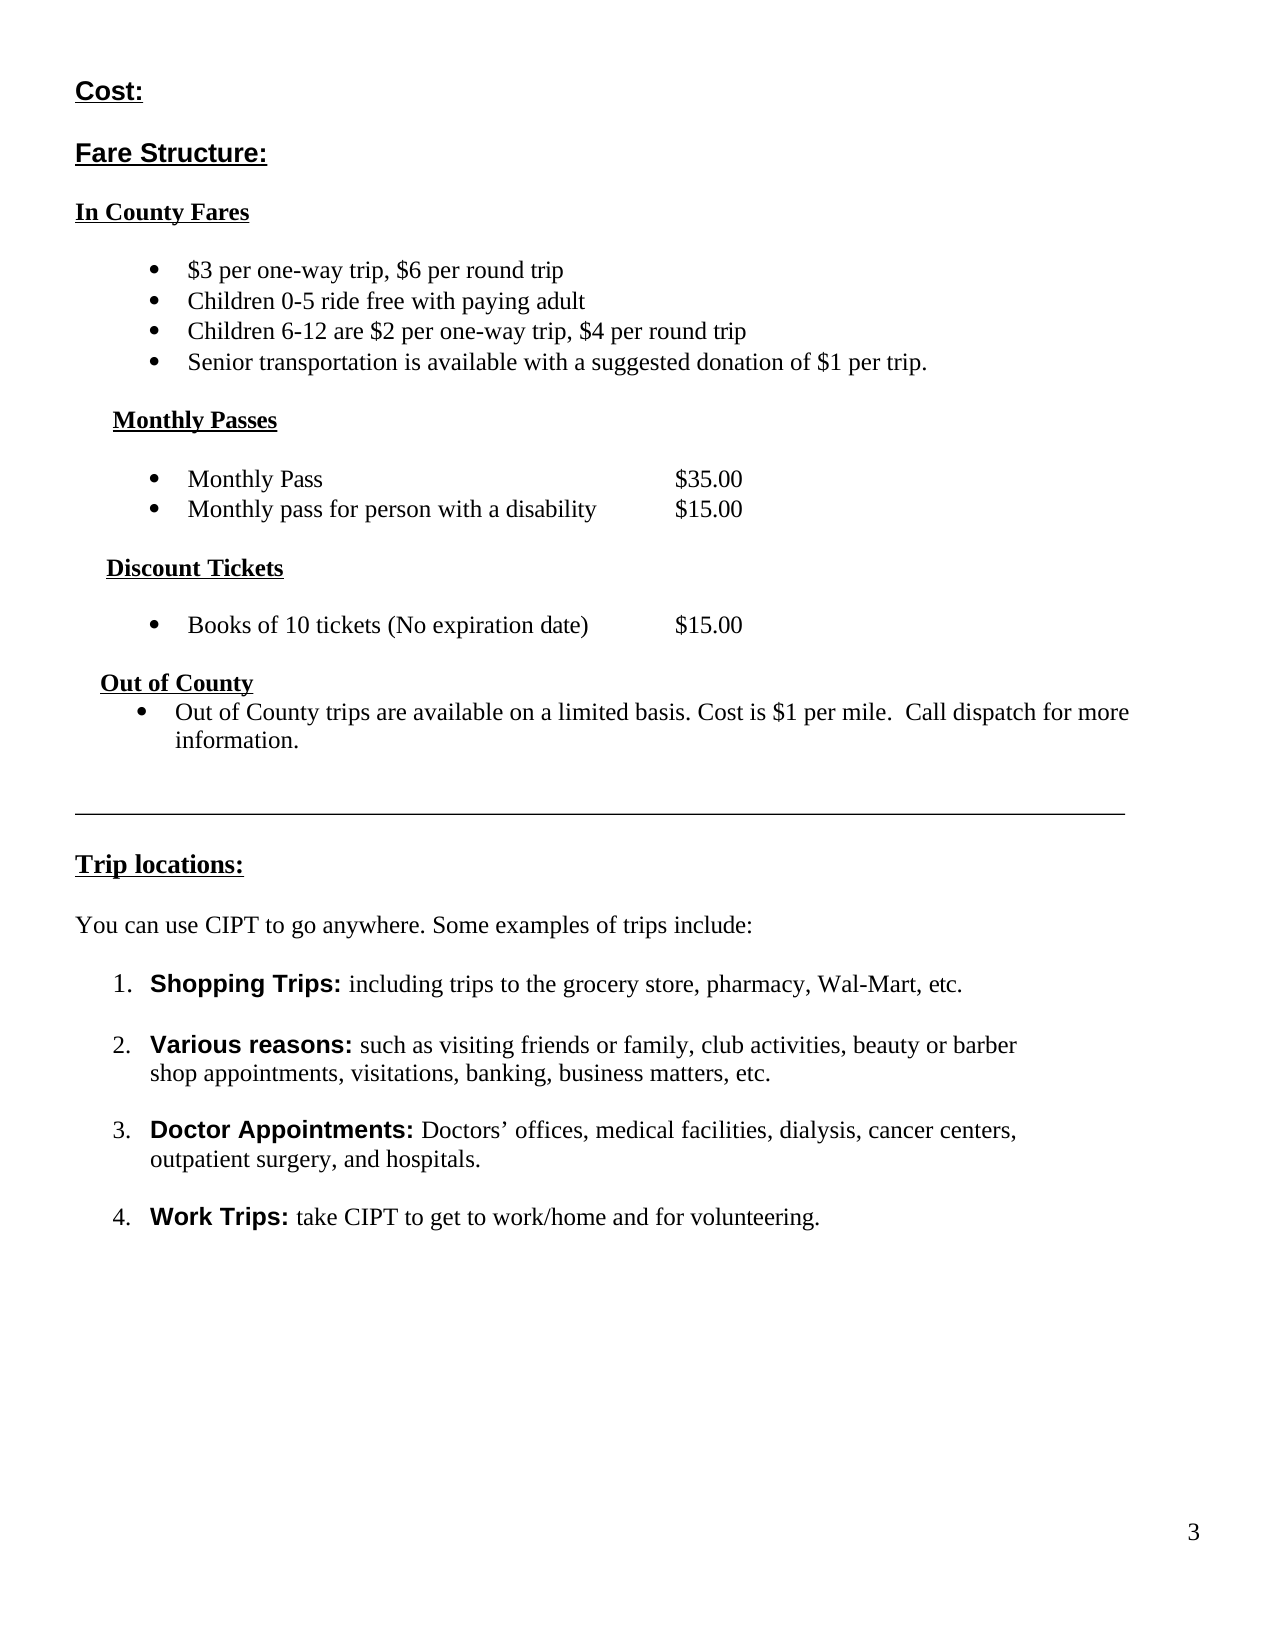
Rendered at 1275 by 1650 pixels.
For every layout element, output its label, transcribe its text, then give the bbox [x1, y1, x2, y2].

text You can use CIPT to go anywhere. Some examples of trips include: [75, 910, 1214, 939]
list Shopping Trips: including trips to the grocery store, pharmacy, Wal-Mart, etc. [112, 968, 1214, 999]
subtitle Trip locations: [75, 849, 1214, 880]
subtitle Out of County trips are available on a limited basis. Cost is $1 per mile. Call dispatch for more information. [137, 697, 1214, 754]
list Monthly pass for person with a disability $15.00 [150, 493, 1214, 524]
list Monthly Pass $35.00 [150, 463, 1214, 493]
subtitle In County Fares [75, 197, 1214, 226]
subtitle Out of County [100, 668, 1214, 697]
list Various reasons: such as visiting friends or family, club activities, beauty or barber shop appointments, visitations, banking, business matters, etc. [112, 1029, 1070, 1087]
text Fare Structure: [75, 137, 1214, 168]
list Work Trips: take CIPT to get to work/home and for volunteering. [112, 1202, 1214, 1231]
list $3 per one-way trip, $6 per round trip [150, 254, 1214, 285]
subtitle Monthly Passes [112, 405, 1214, 434]
list Books of 10 tickets (No expiration date) $15.00 [150, 610, 1214, 639]
subtitle Discount Tickets [106, 553, 1214, 582]
list Senior transportation is available with a suggested donation of $1 per trip. [150, 346, 1214, 376]
subtitle Cost: [75, 74, 1214, 106]
list Children 0-5 ride free with paying adult [150, 285, 1214, 315]
list Children 6-12 are $2 per one-way trip, $4 per round trip [150, 315, 1214, 346]
list Doctor Appointments: Doctors’ offices, medical facilities, dialysis, cancer centers, outpatient surgery, and hospitals. [112, 1116, 1122, 1173]
